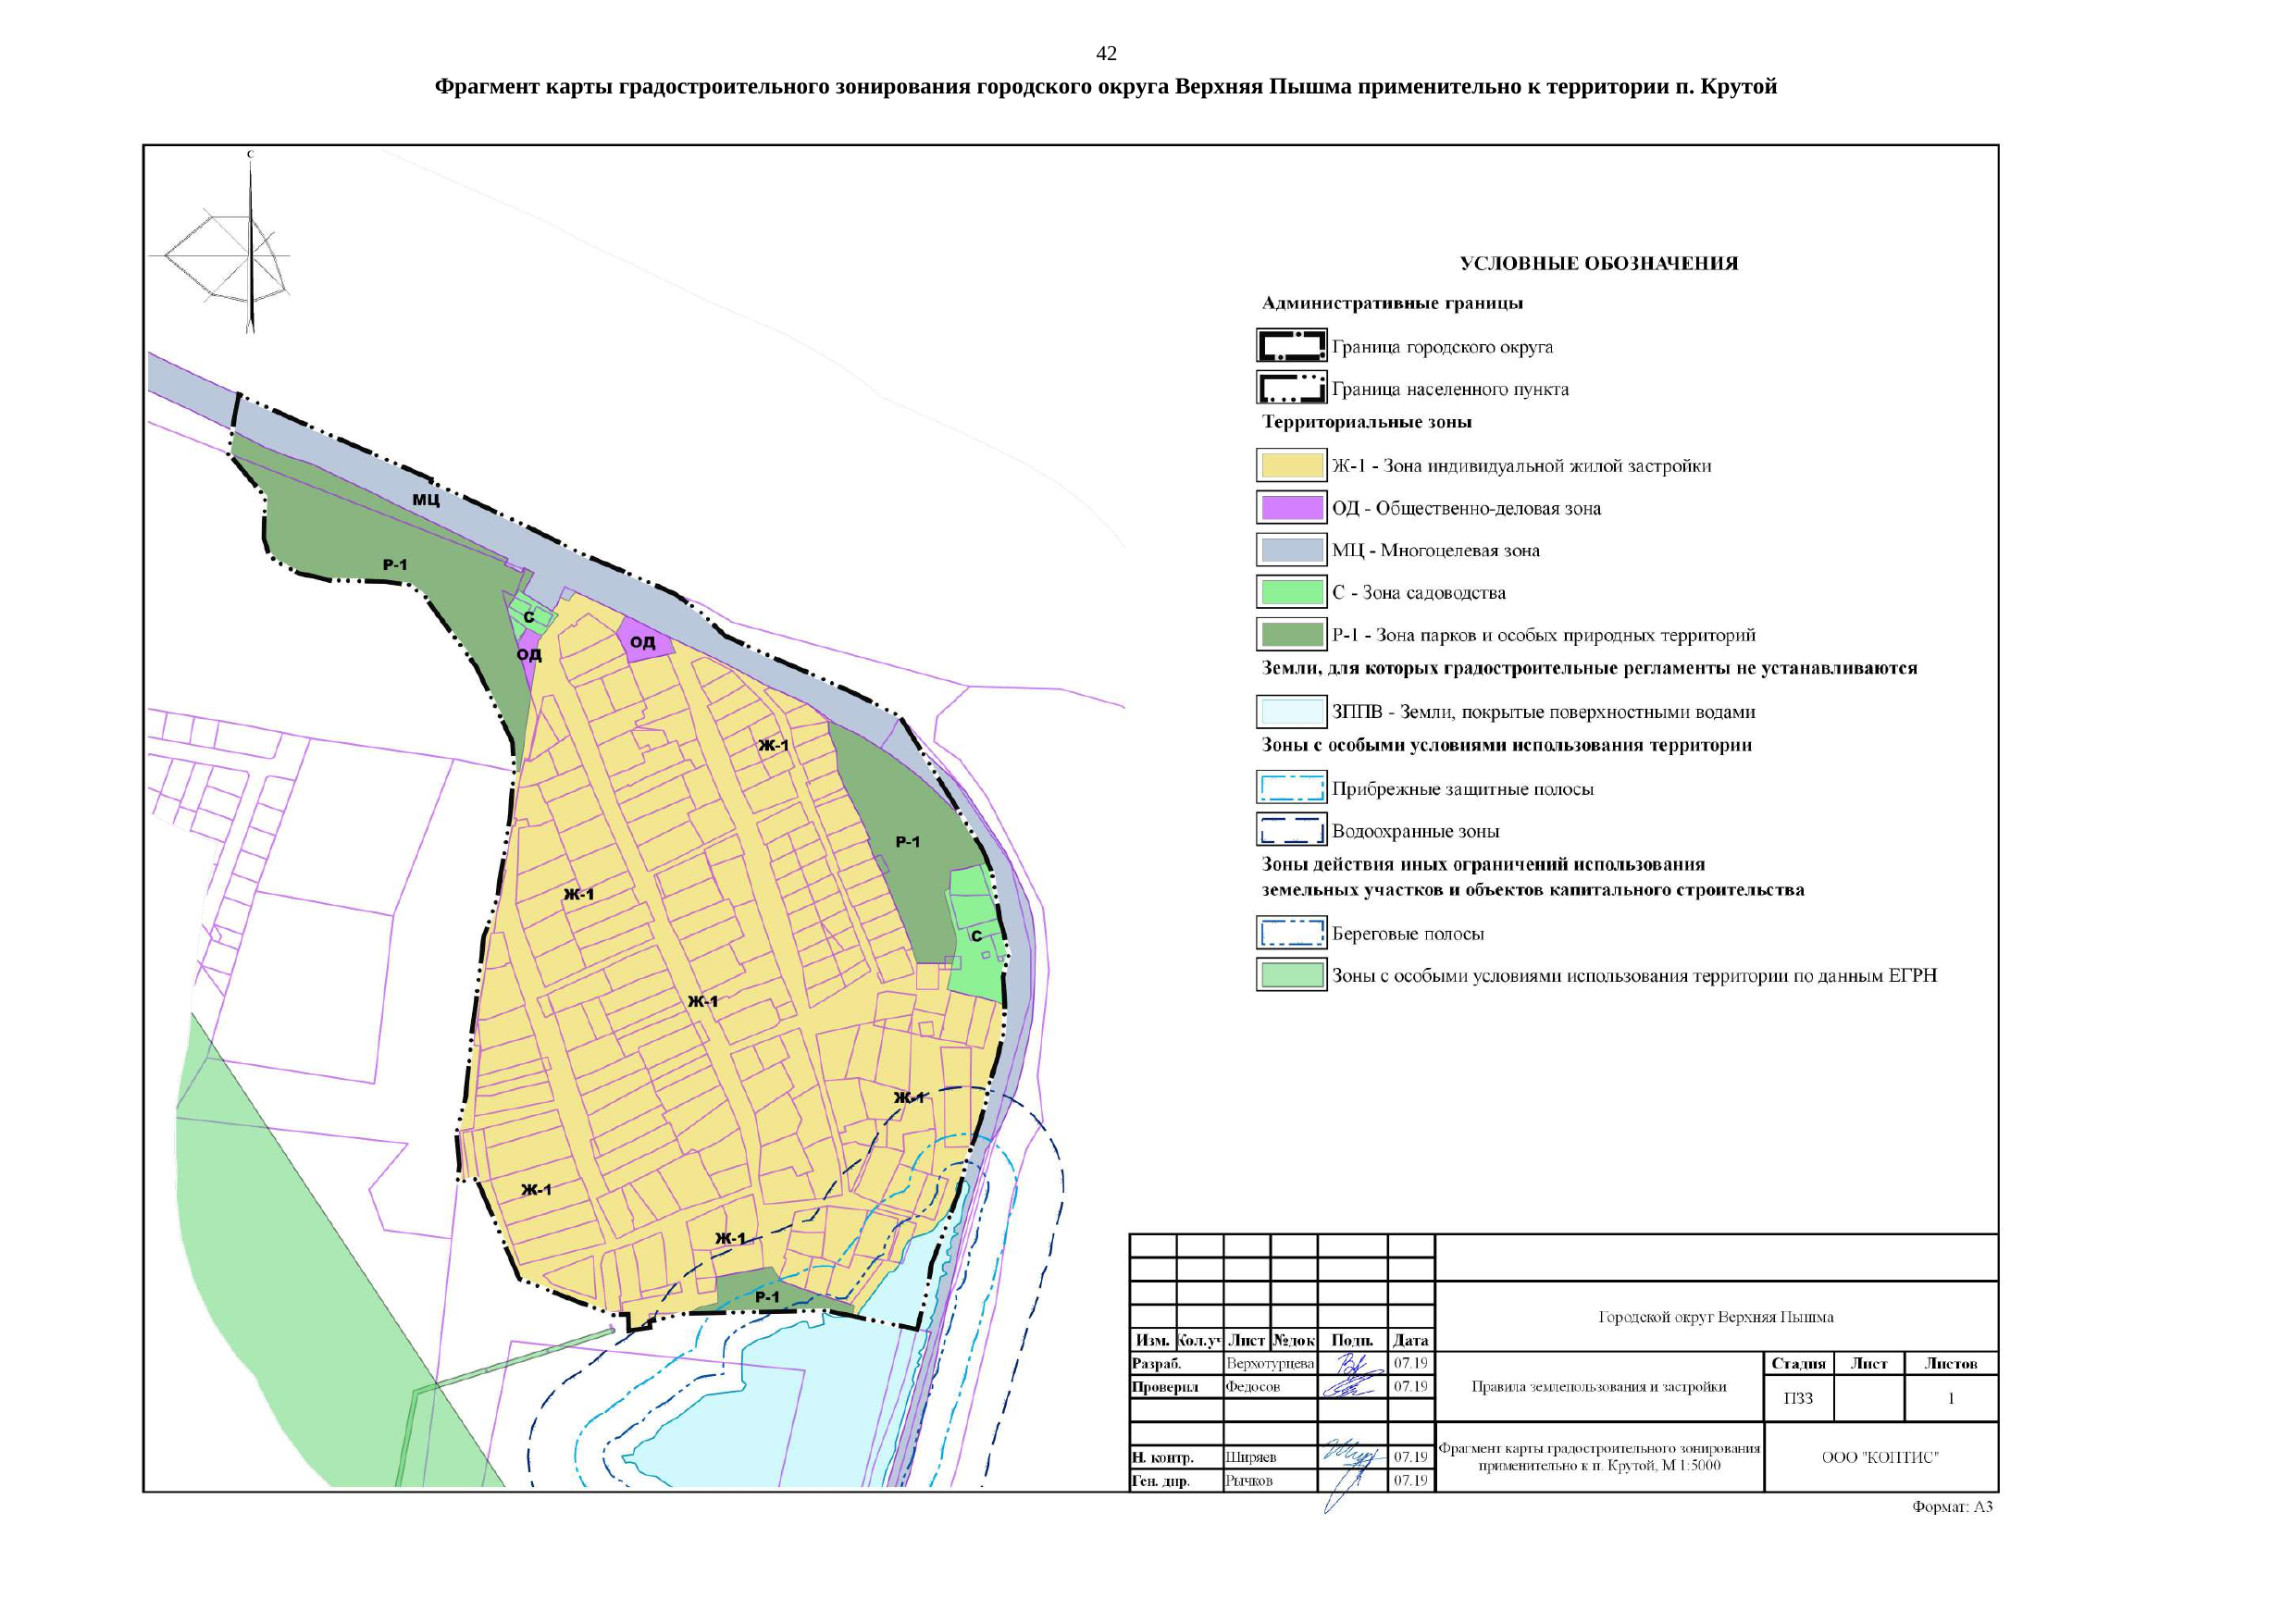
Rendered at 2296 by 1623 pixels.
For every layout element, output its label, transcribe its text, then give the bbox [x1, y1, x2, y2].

text Фрагмент карты градостроительного зонирования городского округа Верхняя Пышма применительно к территории п. Крутой [49, 72, 2164, 99]
picture [49, 121, 2022, 1515]
